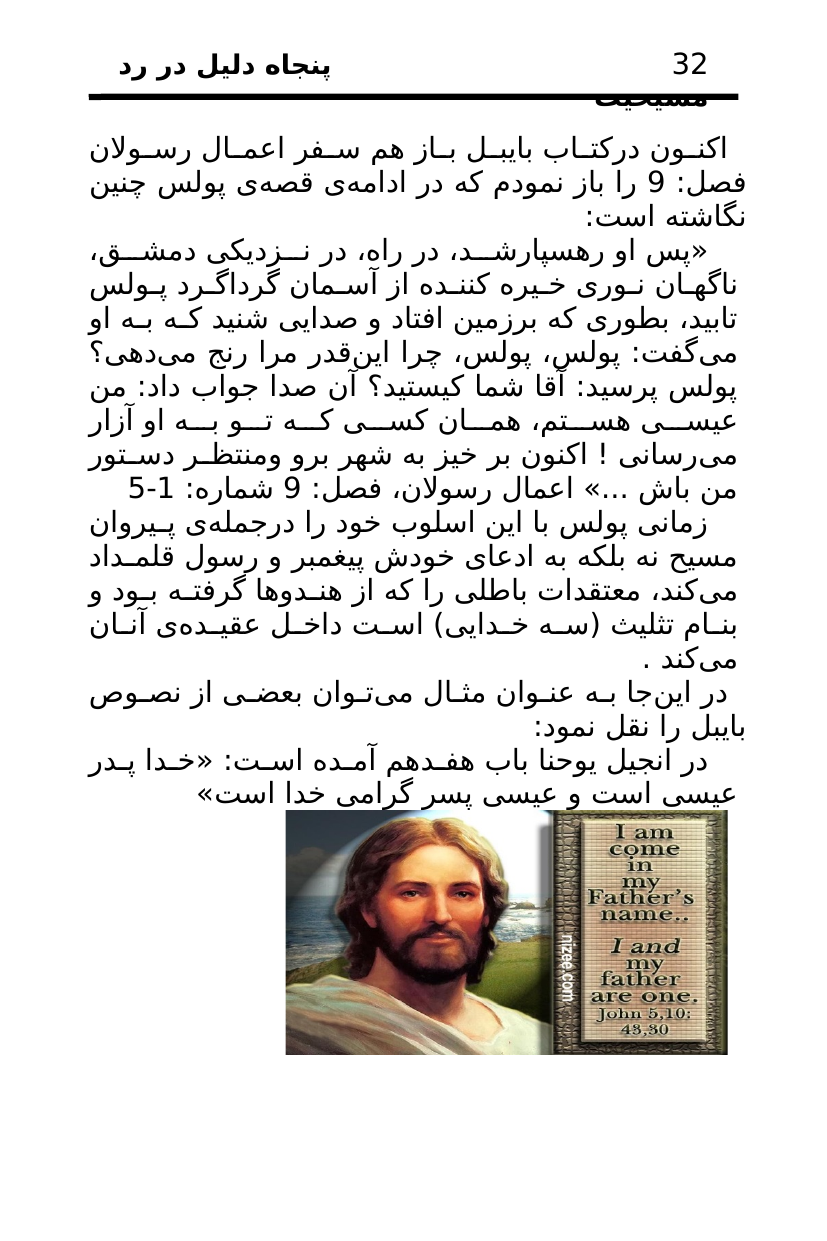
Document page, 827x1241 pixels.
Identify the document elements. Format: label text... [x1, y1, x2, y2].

picture [285, 810, 728, 1055]
text اکنون درکتاب بایبل باز هم سفر اعمال رسولان فصل: 9 را باز نمودم که در ادامه‌ی قصه‌ی پولس چنین نگاشته است: [89, 132, 747, 233]
text «پس او رهسپارشد، در راه، در نزدیکی دمشق، ناگهان نوری خیره کننده از آسمان گرداگرد پولس تابید، بطوری که برزمین افتاد و صدایی شنید که به او می‌گفت: پولس، پولس، چرا این‌قدر مرا رنج می‌دهی؟ پولس پرسید: آقا شما کیستید؟ آن صدا جواب داد: من عیسی هستم، همان کسی که تو به او آزار می‌رسانی ! اکنون بر خیز به شهر برو ومنتظر دستور من باش ...» اعمال رسولان، فصل: 9 شماره: 1-5 [89, 233, 738, 505]
text زمانی پولس با این اسلوب خود را درجمله‌ی پیروان مسیح نه بلکه به ادعای خودش پیغمبر و رسول قلمداد می‌کند، معتقدات باطلی را که از هندوها گرفته بود و بنام تثلیث (سه خدایی) است داخل عقیده‌ی آنان می‌کند . [89, 505, 738, 675]
text در انجیل یوحنا باب هفدهم آمده است: «خدا پدر عیسى است و عیسى پسر گرامی خدا است» [89, 743, 738, 811]
text در این‌جا به عنوان مثال می‌توان بعضی از نصوص بایبل را نقل نمود: [89, 675, 747, 743]
